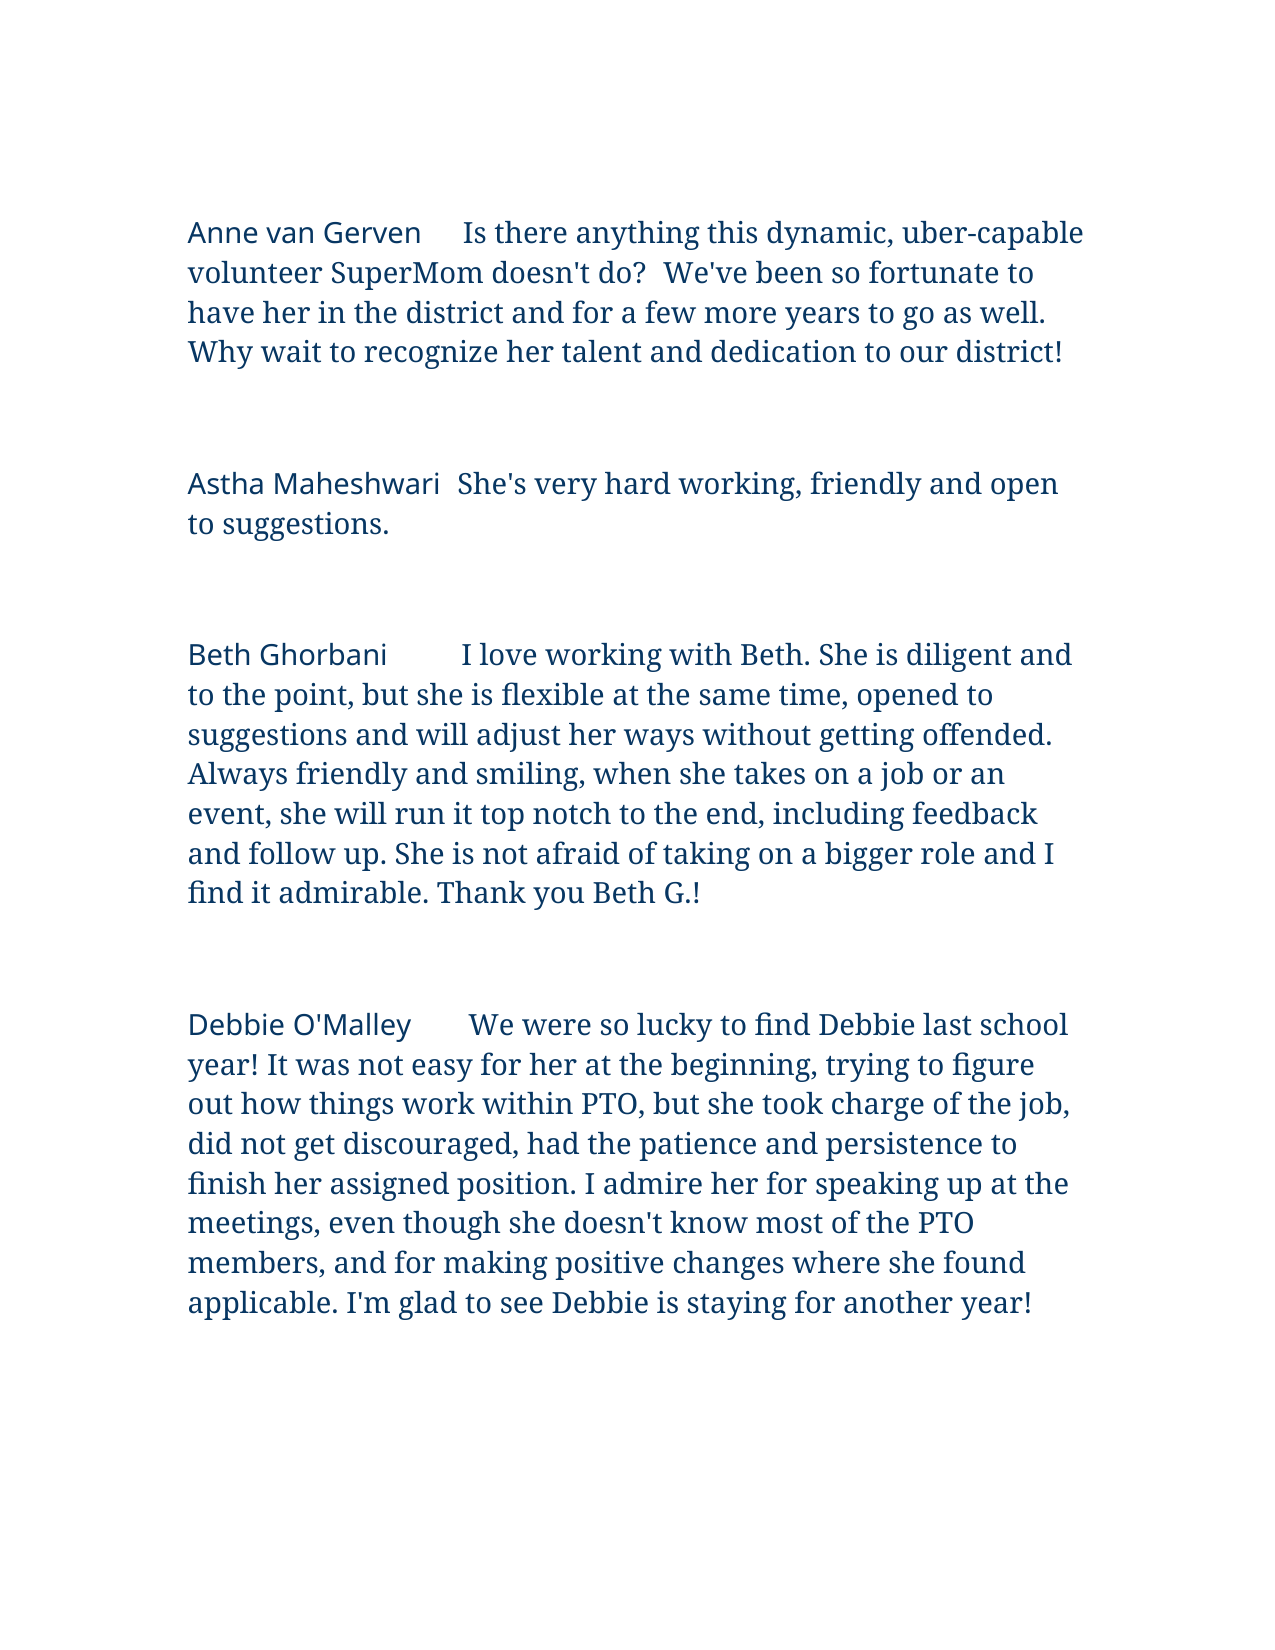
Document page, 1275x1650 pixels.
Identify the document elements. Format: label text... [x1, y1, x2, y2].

text Debbie O'Malley We were so lucky to find Debbie last school year! It was not easy for her at the beginning, trying to figure out how things work within PTO, but she took charge of the job, did not get discouraged, had the patience and persistence to finish her assigned position. I admire her for speaking up at the meetings, even though she doesn't know most of the PTO members, and for making positive changes where she found applicable. I'm glad to see Debbie is staying for another year! [187, 1004, 1087, 1322]
text Astha Maheshwari She's very hard working, friendly and open to suggestions. [187, 463, 1087, 543]
text Anne van Gerven Is there anything this dynamic, uber-capable volunteer SuperMom doesn't do? We've been so fortunate to have her in the district and for a few more years to go as well. Why wait to recognize her talent and dedication to our district! [187, 213, 1087, 371]
text Beth Ghorbani I love working with Beth. She is diligent and to the point, but she is flexible at the same time, opened to suggestions and will adjust her ways without getting offended. Always friendly and smiling, when she takes on a job or an event, she will run it top notch to the end, including feedback and follow up. She is not afraid of taking on a bigger role and I find it admirable. Thank you Beth G.! [187, 634, 1087, 912]
